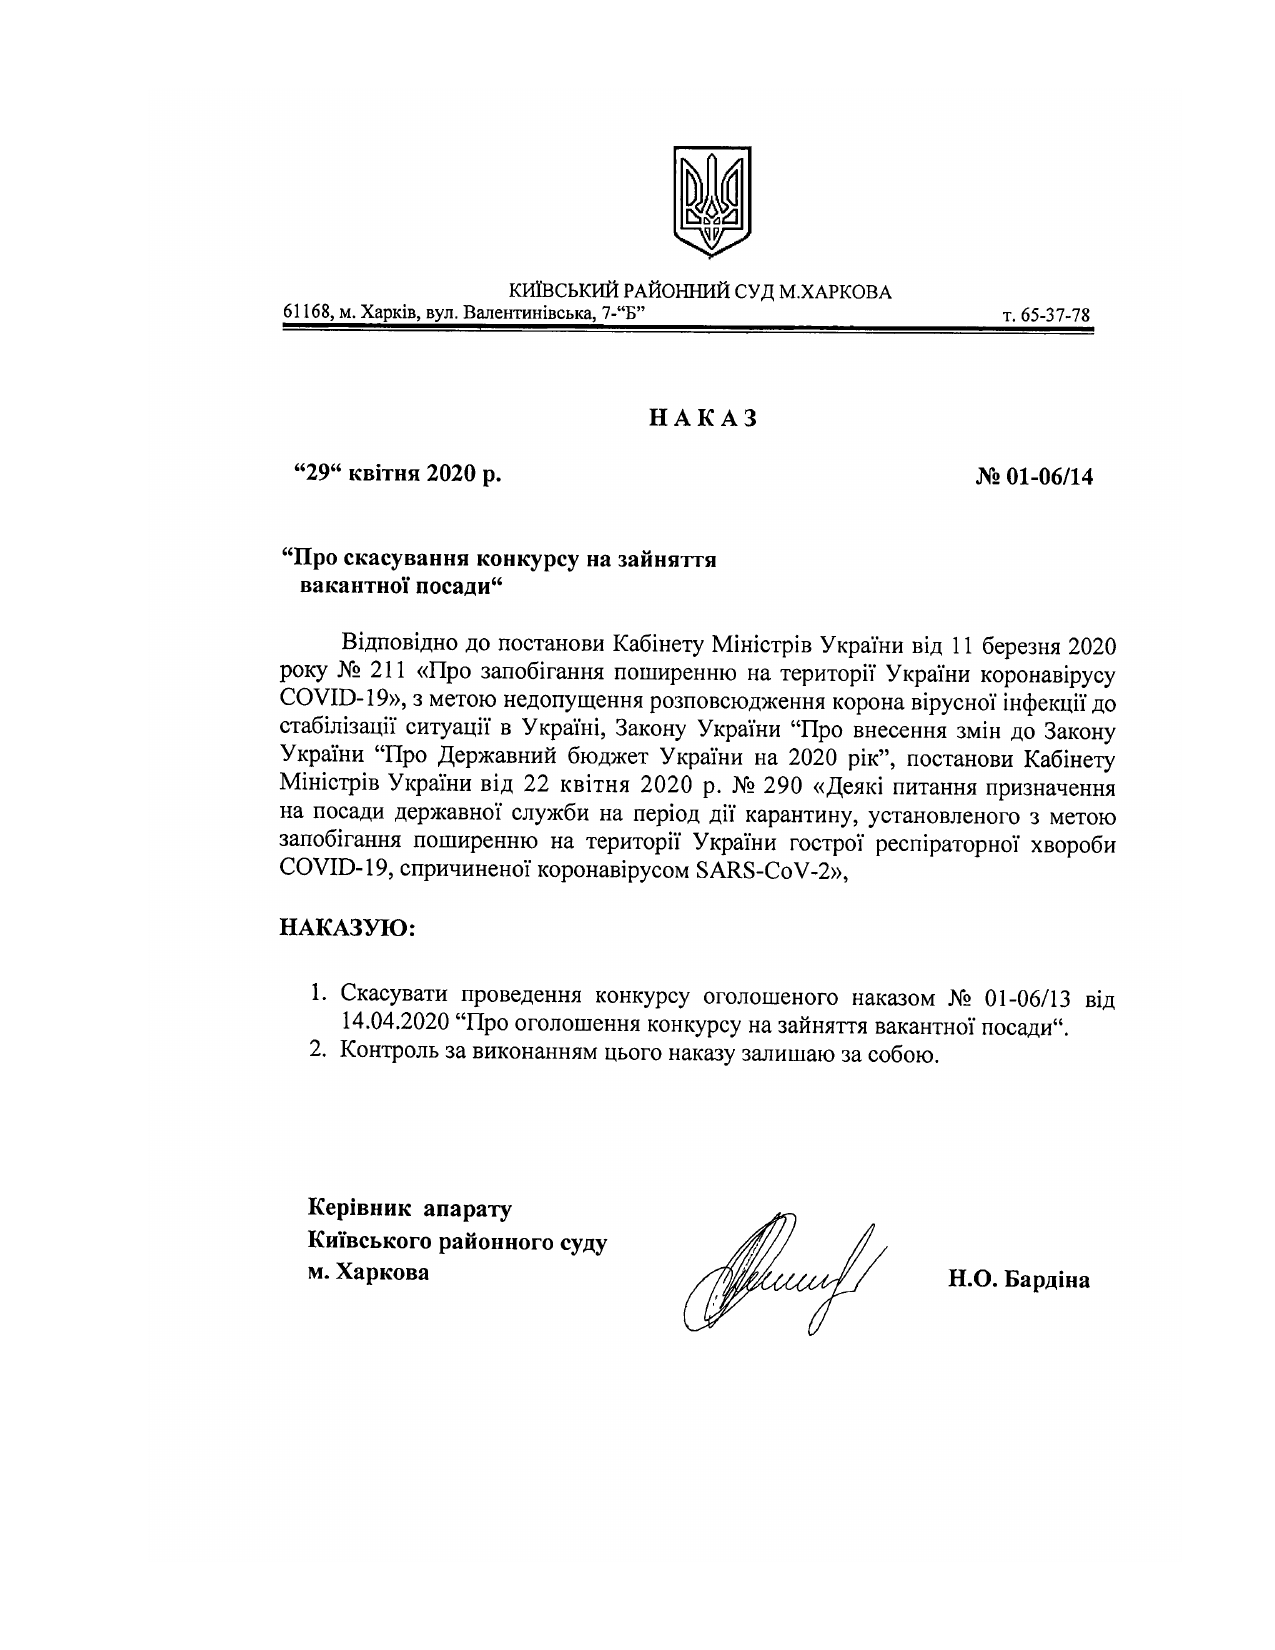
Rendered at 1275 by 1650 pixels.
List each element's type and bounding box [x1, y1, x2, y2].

picture [147, 88, 1182, 1562]
